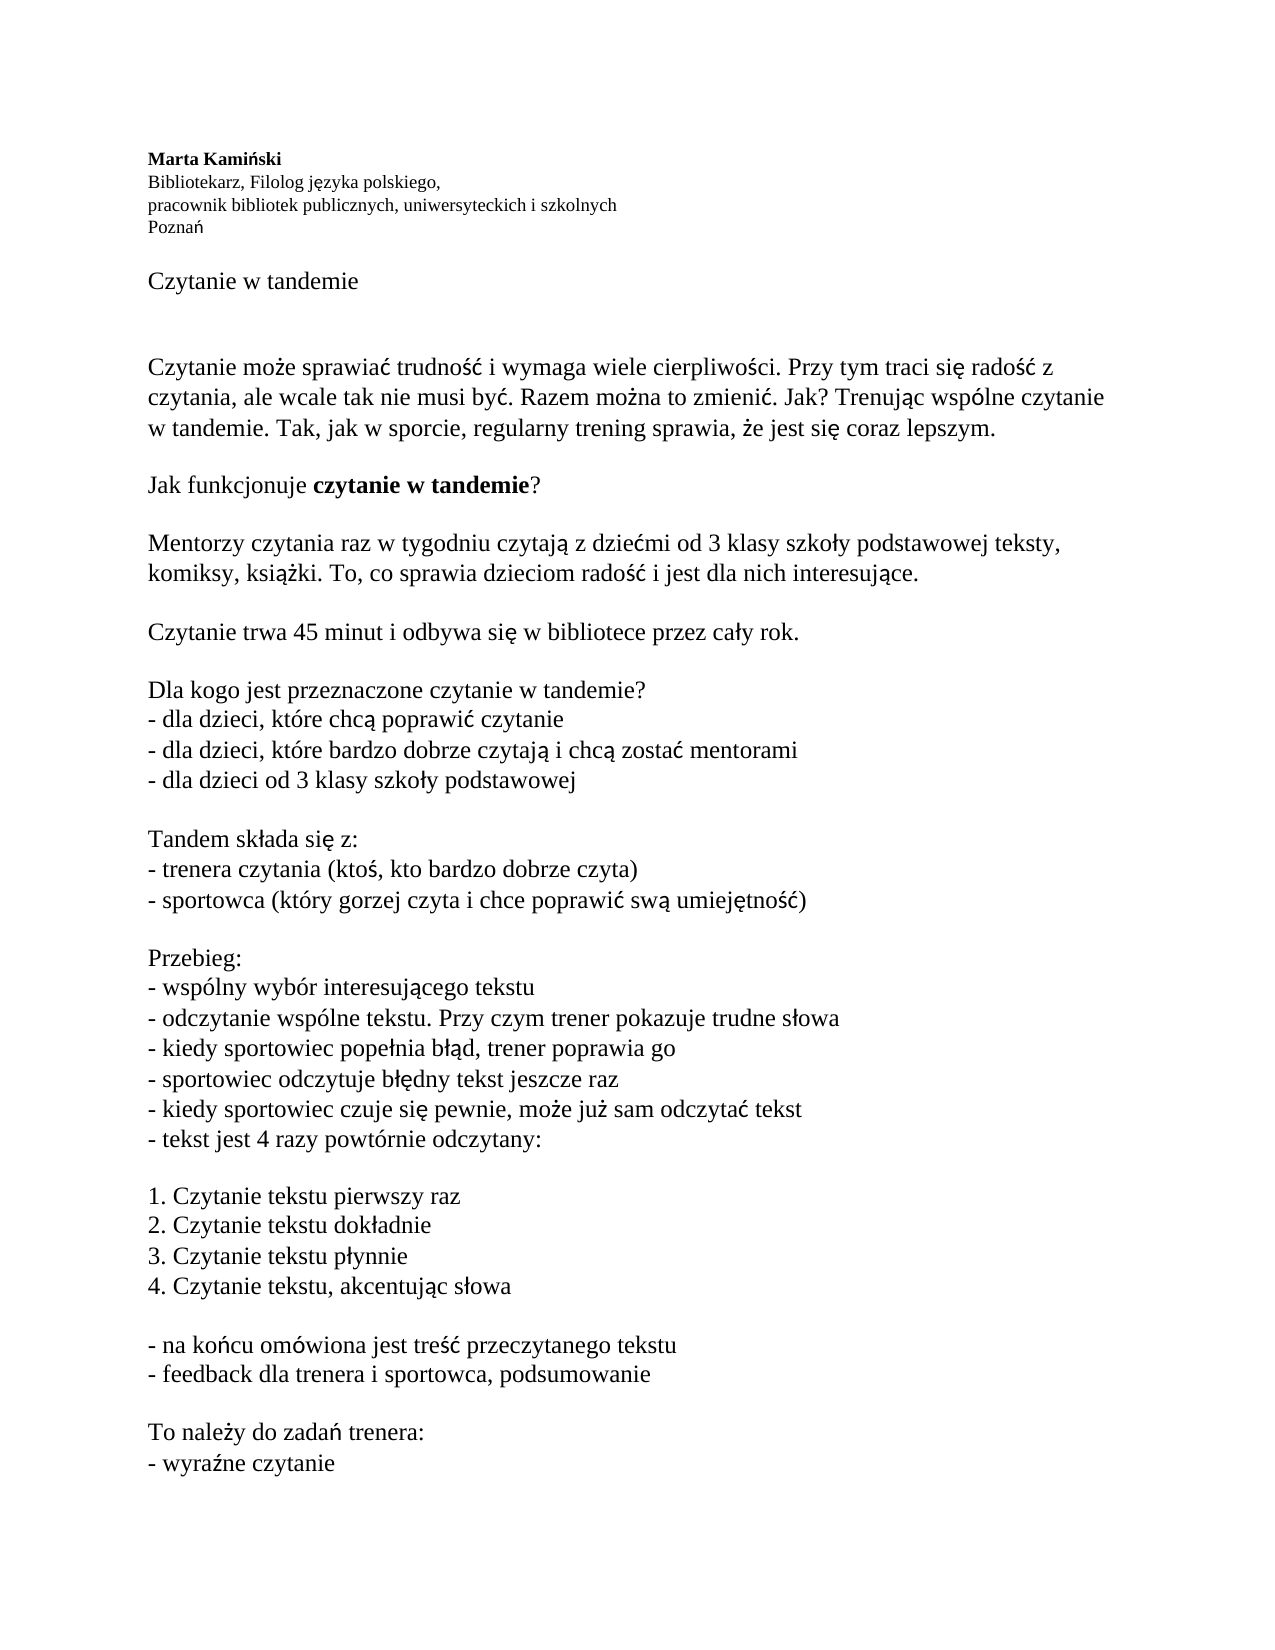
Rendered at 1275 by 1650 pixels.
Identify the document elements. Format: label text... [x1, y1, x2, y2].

text - wyraźne czytanie [148, 1447, 1127, 1477]
text - dla dzieci, które bardzo dobrze czytają i chcą zostać mentorami [148, 734, 1127, 764]
text To należy do zadań trenera: [148, 1416, 1127, 1447]
text Przebieg: [148, 943, 1127, 971]
text - sportowca (który gorzej czyta i chce poprawić swą umiejętność) [148, 884, 1127, 914]
text - kiedy sportowiec popełnia błąd, trener poprawia go [148, 1032, 1127, 1063]
text - na końcu omówiona jest treść przeczytanego tekstu [148, 1329, 1127, 1359]
text Czytanie w tandemie [148, 266, 1127, 295]
text - dla dzieci od 3 klasy szkoły podstawowej [148, 764, 1127, 795]
text pracownik bibliotek publicznych, uniwersyteckich i szkolnych [148, 193, 1127, 215]
text - feedback dla trenera i sportowca, podsumowanie [148, 1359, 1127, 1388]
text Marta Kamiński [148, 148, 1127, 171]
text - odczytanie wspólne tekstu. Przy czym trener pokazuje trudne słowa [148, 1002, 1127, 1032]
text 2. Czytanie tekstu dokładnie [148, 1209, 1127, 1240]
text 3. Czytanie tekstu płynnie [148, 1240, 1127, 1271]
text Poznań [148, 215, 1127, 238]
text - sportowiec odczytuje błędny tekst jeszcze raz [148, 1063, 1127, 1093]
text Jak funkcjonuje czytanie w tandemie? [148, 470, 1127, 499]
text Bibliotekarz, Filolog języka polskiego, [148, 171, 1127, 193]
text 1. Czytanie tekstu pierwszy raz [148, 1181, 1127, 1209]
text 4. Czytanie tekstu, akcentując słowa [148, 1271, 1127, 1301]
text Czytanie może sprawiać trudność i wymaga wiele cierpliwości. Przy tym traci się radość z czytania, ale wcale tak nie musi być. Razem można to zmienić. Jak? Trenując wspólne czytanie w tandemie. Tak, jak w sporcie, regularny trening sprawia, że jest się coraz lepszym. [148, 351, 1127, 442]
text - tekst jest 4 razy powtórnie odczytany: [148, 1124, 1127, 1153]
text - kiedy sportowiec czuje się pewnie, może już sam odczytać tekst [148, 1093, 1127, 1124]
text - dla dzieci, które chcą poprawić czytanie [148, 703, 1127, 734]
text Tandem składa się z: [148, 823, 1127, 853]
text Czytanie trwa 45 minut i odbywa się w bibliotece przez cały rok. [148, 616, 1127, 647]
text - trenera czytania (ktoś, kto bardzo dobrze czyta) [148, 853, 1127, 884]
text Mentorzy czytania raz w tygodniu czytają z dziećmi od 3 klasy szkoły podstawowej teksty, komiksy, książki. To, co sprawia dzieciom radość i jest dla nich interesujące. [148, 527, 1127, 588]
text Dla kogo jest przeznaczone czytanie w tandemie? [148, 675, 1127, 703]
text - wspólny wybór interesującego tekstu [148, 971, 1127, 1002]
